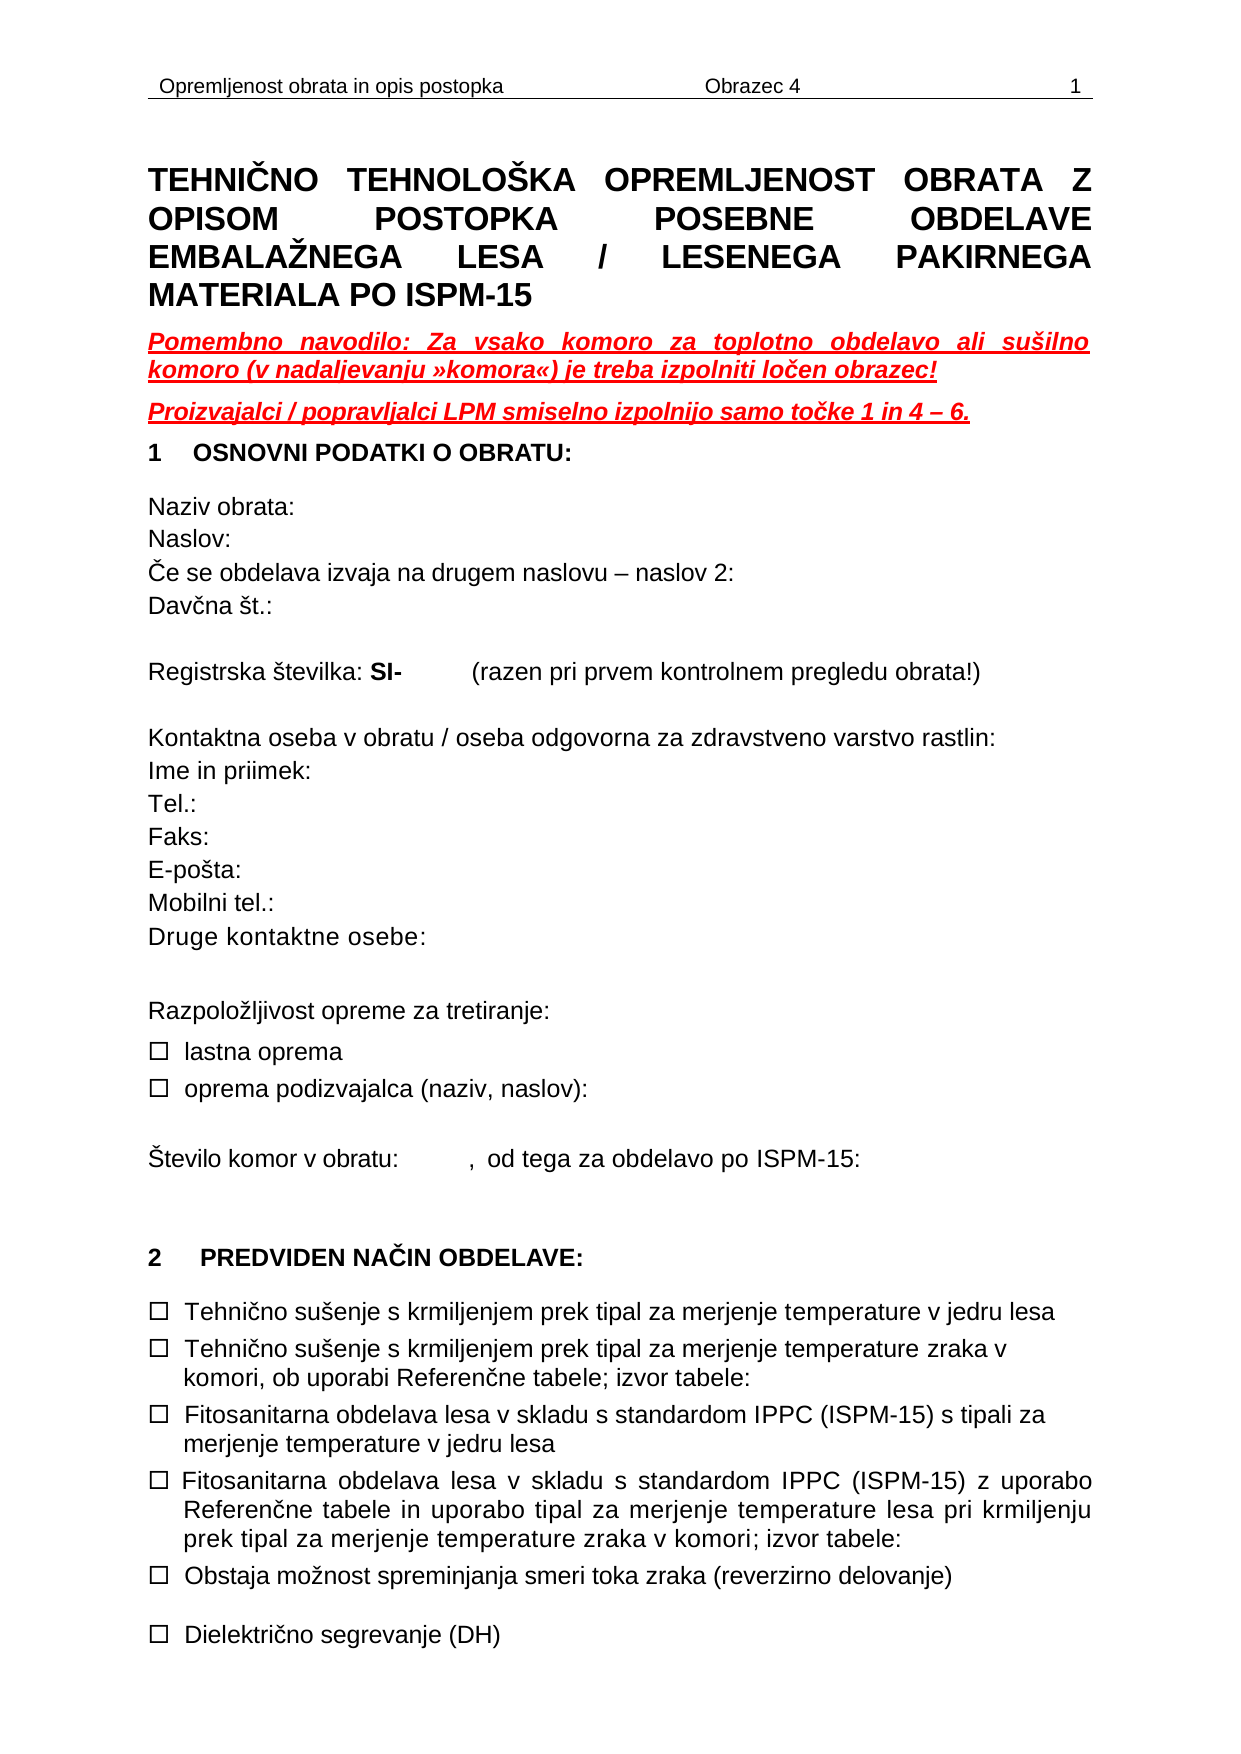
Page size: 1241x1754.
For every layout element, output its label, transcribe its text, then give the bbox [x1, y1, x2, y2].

text Tehnično sušenje s krmiljenjem prek tipal za merjenje temperature v jedru lesa [148, 1297, 1092, 1326]
text Fitosanitarna obdelava lesa v skladu s standardom IPPC (ISPM-15) z uporabo Referenčne tabele in uporabo tipal za merjenje temperature lesa pri krmiljenju prek tipal za merjenje temperature zraka v komori; izvor tabele: [148, 1466, 1092, 1552]
text Če se obdelava izvaja na drugem naslovu – naslov 2: [148, 557, 1092, 587]
text Število komor v obratu: , od tega za obdelavo po ISPM-15: [148, 1144, 1092, 1173]
text Tel.: [148, 789, 1092, 818]
text Registrska številka: SI- (razen pri prvem kontrolnem pregledu obrata!) [148, 657, 1092, 686]
text Naziv obrata: [148, 491, 1092, 520]
text Mobilni tel.: [148, 888, 1092, 916]
text Kontaktna oseba v obratu / oseba odgovorna za zdravstveno varstvo rastlin: [148, 723, 1092, 752]
text Ime in priimek: [148, 756, 1092, 785]
subtitle Predviden način obdelave: [148, 1243, 1092, 1272]
text Pomembno navodilo: Za vsako komoro za toplotno obdelavo ali sušilno komoro (v nadaljevanju »komora«) je treba izpolniti ločen obrazec! [148, 326, 1092, 384]
text Davčna št.: [148, 591, 1092, 620]
text Proizvajalci / popravljalci LPM smiselno izpolnijo samo točke 1 in 4 – 6. [148, 396, 1092, 425]
text Naslov: [148, 524, 1092, 553]
text Tehnično tehnološka opremljenost obrata z opisom postopka posebne obdelave embalažnega lesa / lesenega pakirnega materiala po ISPM-15 [148, 160, 1092, 314]
text Razpoložljivost opreme za tretiranje: [148, 996, 1092, 1024]
text Tehnično sušenje s krmiljenjem prek tipal za merjenje temperature zraka v komori, ob uporabi Referenčne tabele; izvor tabele: [148, 1334, 1092, 1392]
text E-pošta: [148, 855, 1092, 883]
text Fitosanitarna obdelava lesa v skladu s standardom IPPC (ISPM-15) s tipali za merjenje temperature v jedru lesa [148, 1400, 1092, 1458]
text oprema podizvajalca (naziv, naslov): [148, 1074, 1092, 1103]
text Obstaja možnost spreminjanja smeri toka zraka (reverzirno delovanje) [148, 1561, 1092, 1589]
text Druge kontaktne osebe: [148, 921, 1092, 950]
text lastna oprema [148, 1037, 1092, 1066]
text Dielektrično segrevanje (DH) [148, 1621, 1092, 1649]
text Faks: [148, 822, 1092, 851]
subtitle Osnovni podatki o obratu: [148, 438, 1092, 466]
